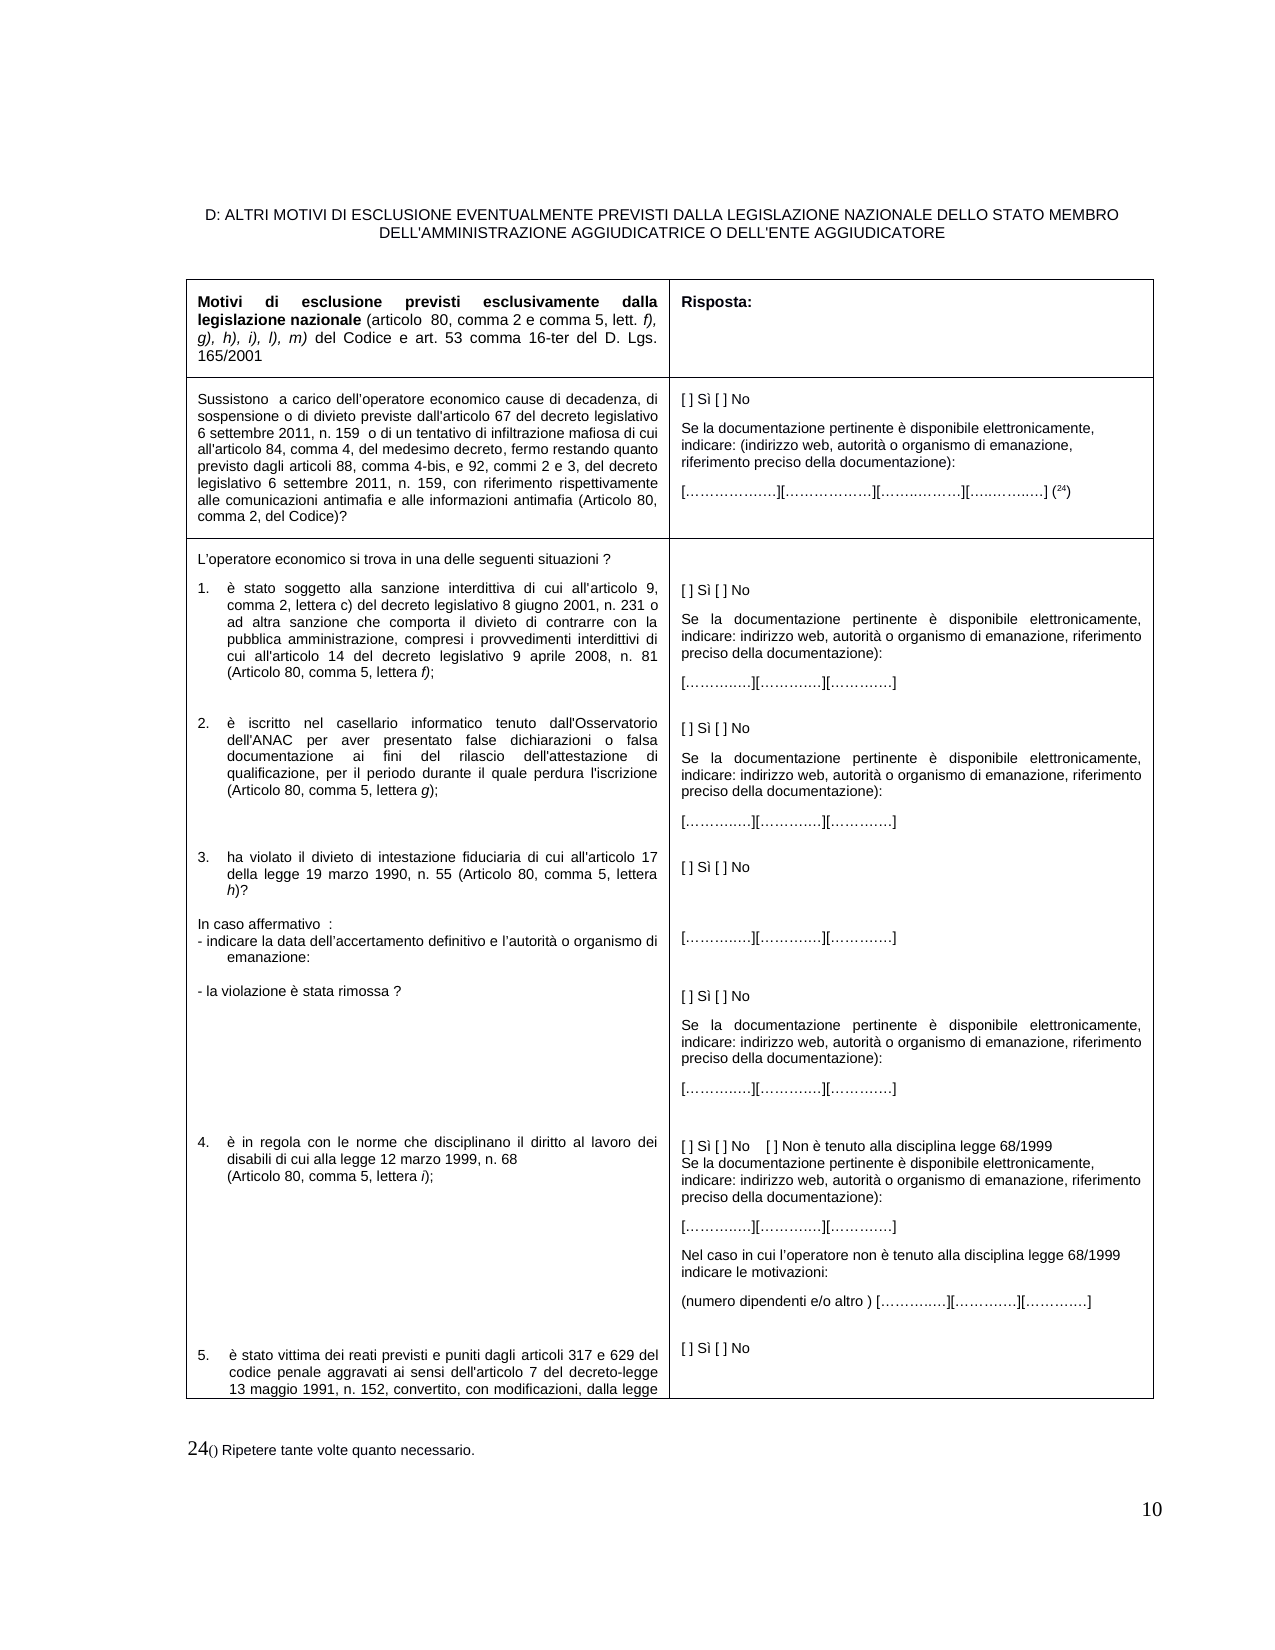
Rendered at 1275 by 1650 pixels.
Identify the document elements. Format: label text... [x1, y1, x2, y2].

table_header Risposta: [670, 280, 1153, 377]
table_cell [ ] Sì [ ] No Se la documentazione pertinente è disponibile elettronicamente, indicare: (indirizzo web, autorità o organismo di emanazione, riferimento preciso della documentazione): […………….…][………………][……..………][…..……..…] () [670, 378, 1153, 537]
table_cell Sussistono a carico dell’operatore economico cause di decadenza, di sospensione o di divieto previste dall'articolo 67 del decreto legislativo 6 settembre 2011, n. 159 o di un tentativo di infiltrazione mafiosa di cui all'articolo 84, comma 4, del medesimo decreto, fermo restando quanto previsto dagli articoli 88, comma 4-bis, e 92, commi 2 e 3, del decreto legislativo 6 settembre 2011, n. 159, con riferimento rispettivamente alle comunicazioni antimafia e alle informazioni antimafia (Articolo 80, comma 2, del Codice)? [187, 378, 669, 537]
text D: ALTRI MOTIVI DI ESCLUSIONE EVENTUALMENTE PREVISTI DALLA LEGISLAZIONE NAZIONALE DELLO STATO MEMBRO DELL'AMMINISTRAZIONE AGGIUDICATRICE O DELL'ENTE AGGIUDICATORE [187, 206, 1137, 242]
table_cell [187, 539, 669, 1398]
table_header Motivi di esclusione previsti esclusivamente dalla legislazione nazionale (articolo 80, comma 2 e comma 5, lett. f), g), h), i), l), m) del Codice e art. 53 comma 16-ter del D. Lgs. 165/2001 [187, 280, 669, 377]
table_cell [670, 539, 1153, 1398]
